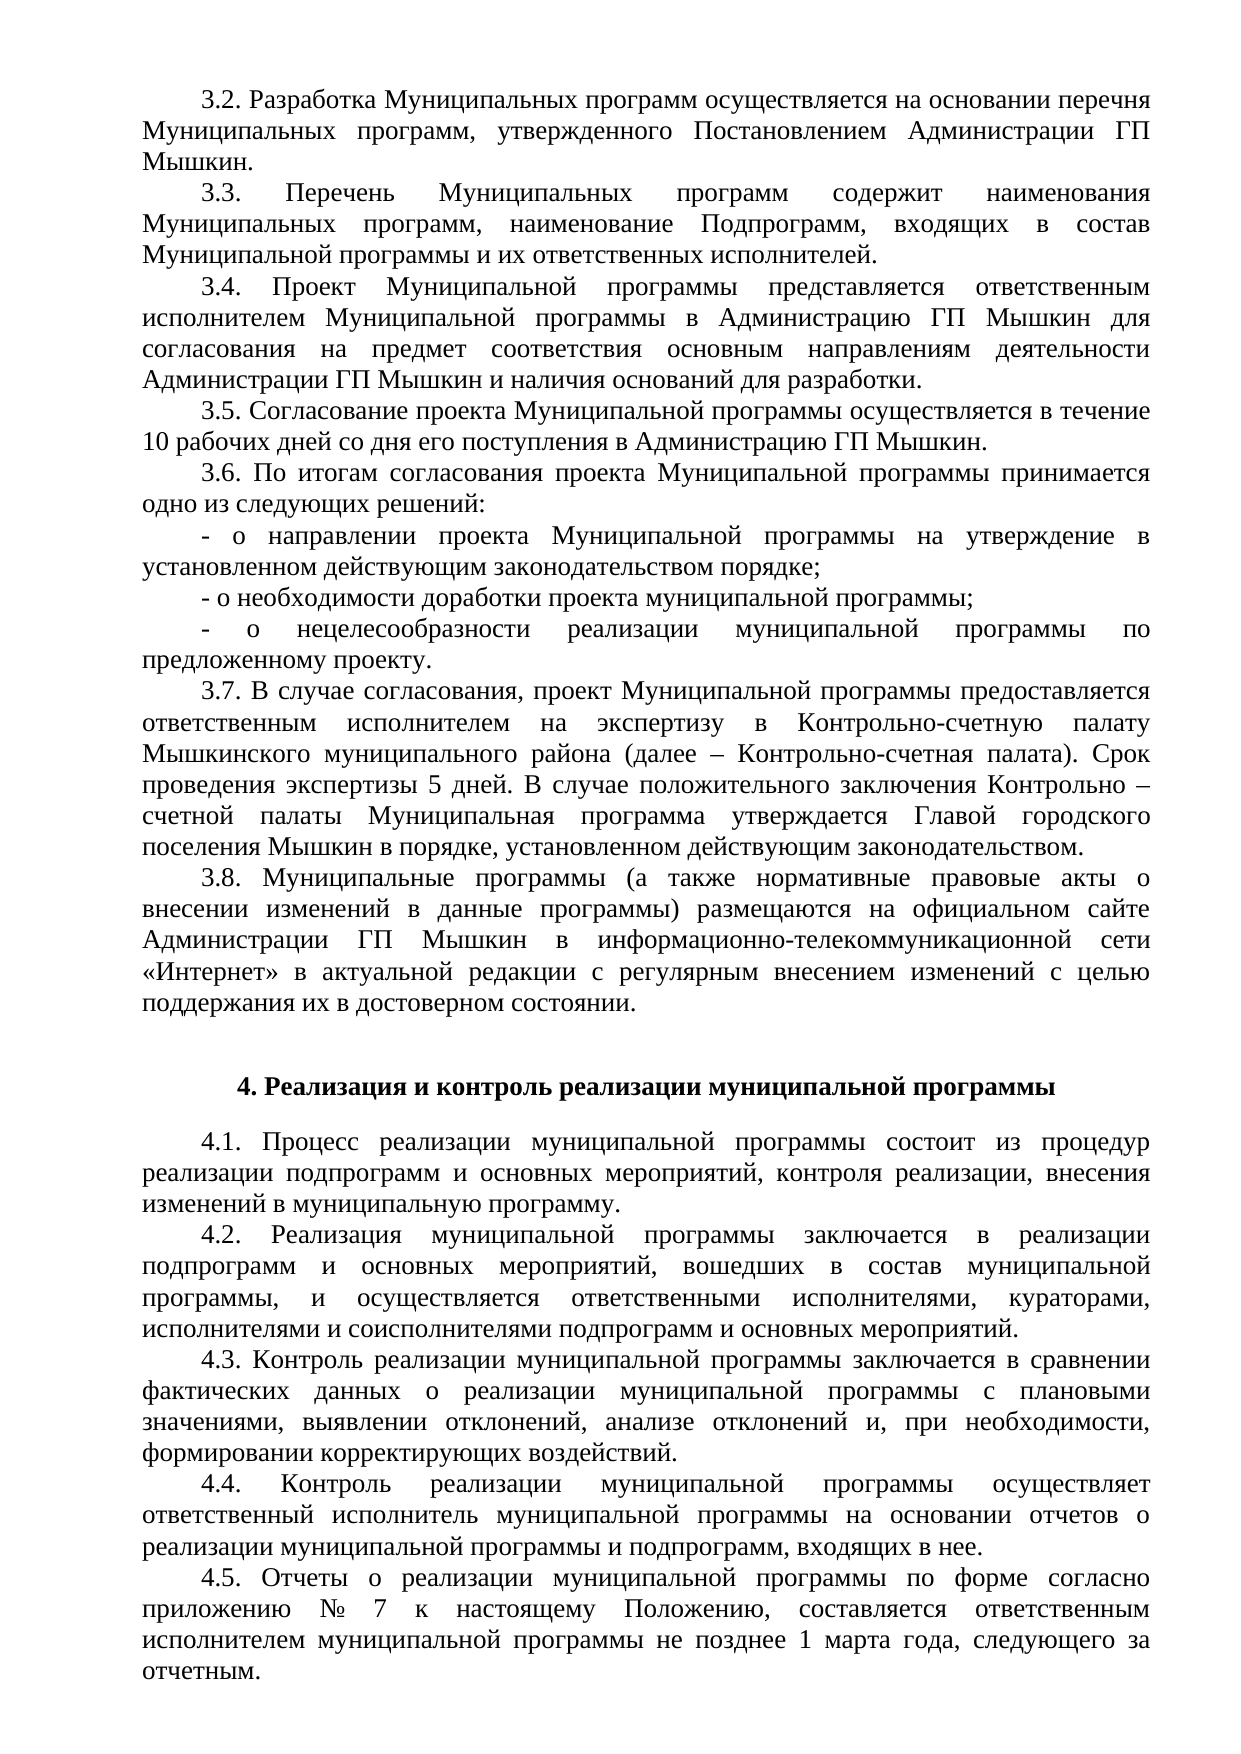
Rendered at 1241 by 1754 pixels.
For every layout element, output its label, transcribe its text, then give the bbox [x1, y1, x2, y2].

text 3.6. По итогам согласования проекта Муниципальной программы принимается одно из следующих решений: [142, 456, 1152, 519]
text 3.3. Перечень Муниципальных программ содержит наименования Муниципальных программ, наименование Подпрограмм, входящих в состав Муниципальной программы и их ответственных исполнителей. [142, 176, 1152, 269]
text 4.1. Процесс реализации муниципальной программы состоит из процедур реализации подпрограмм и основных мероприятий, контроля реализации, внесения изменений в муниципальную программу. [142, 1125, 1152, 1218]
text 3.7. В случае согласования, проект Муниципальной программы предоставляется ответственным исполнителем на экспертизу в Контрольно-счетную палату Мышкинского муниципального района (далее – Контрольно-счетная палата). Срок проведения экспертизы 5 дней. В случае положительного заключения Контрольно – счетной палаты Муниципальная программа утверждается Главой городского поселения Мышкин в порядке, установленном действующим законодательством. [142, 674, 1152, 861]
text 3.2. Разработка Муниципальных программ осуществляется на основании перечня Муниципальных программ, утвержденного Постановлением Администрации ГП Мышкин. [142, 83, 1152, 176]
text 3.5. Согласование проекта Муниципальной программы осуществляется в течение 10 рабочих дней со дня его поступления в Администрацию ГП Мышкин. [142, 394, 1152, 456]
text - о направлении проекта Муниципальной программы на утверждение в установленном действующим законодательством порядке; [142, 519, 1152, 581]
text - о необходимости доработки проекта муниципальной программы; [142, 581, 1152, 612]
text 4. Реализация и контроль реализации муниципальной программы [142, 1070, 1152, 1101]
text 4.3. Контроль реализации муниципальной программы заключается в сравнении фактических данных о реализации муниципальной программы с плановыми значениями, выявлении отклонений, анализе отклонений и, при необходимости, формировании корректирующих воздействий. [142, 1343, 1152, 1467]
text 4.5. Отчеты о реализации муниципальной программы по форме согласно приложению № 7 к настоящему Положению, составляется ответственным исполнителем муниципальной программы не позднее 1 марта года, следующего за отчетным. [142, 1561, 1152, 1686]
text 3.8. Муниципальные программы (а также нормативные правовые акты о внесении изменений в данные программы) размещаются на официальном сайте Администрации ГП Мышкин в информационно-телекоммуникационной сети «Интернет» в актуальной редакции с регулярным внесением изменений с целью поддержания их в достоверном состоянии. [142, 861, 1152, 1017]
text 4.4. Контроль реализации муниципальной программы осуществляет ответственный исполнитель муниципальной программы на основании отчетов о реализации муниципальной программы и подпрограмм, входящих в нее. [142, 1467, 1152, 1561]
text 4.2. Реализация муниципальной программы заключается в реализации подпрограмм и основных мероприятий, вошедших в состав муниципальной программы, и осуществляется ответственными исполнителями, кураторами, исполнителями и соисполнителями подпрограмм и основных мероприятий. [142, 1218, 1152, 1343]
text 3.4. Проект Муниципальной программы представляется ответственным исполнителем Муниципальной программы в Администрацию ГП Мышкин для согласования на предмет соответствия основным направлениям деятельности Администрации ГП Мышкин и наличия оснований для разработки. [142, 269, 1152, 394]
text - о нецелесообразности реализации муниципальной программы по предложенному проекту. [142, 612, 1152, 674]
